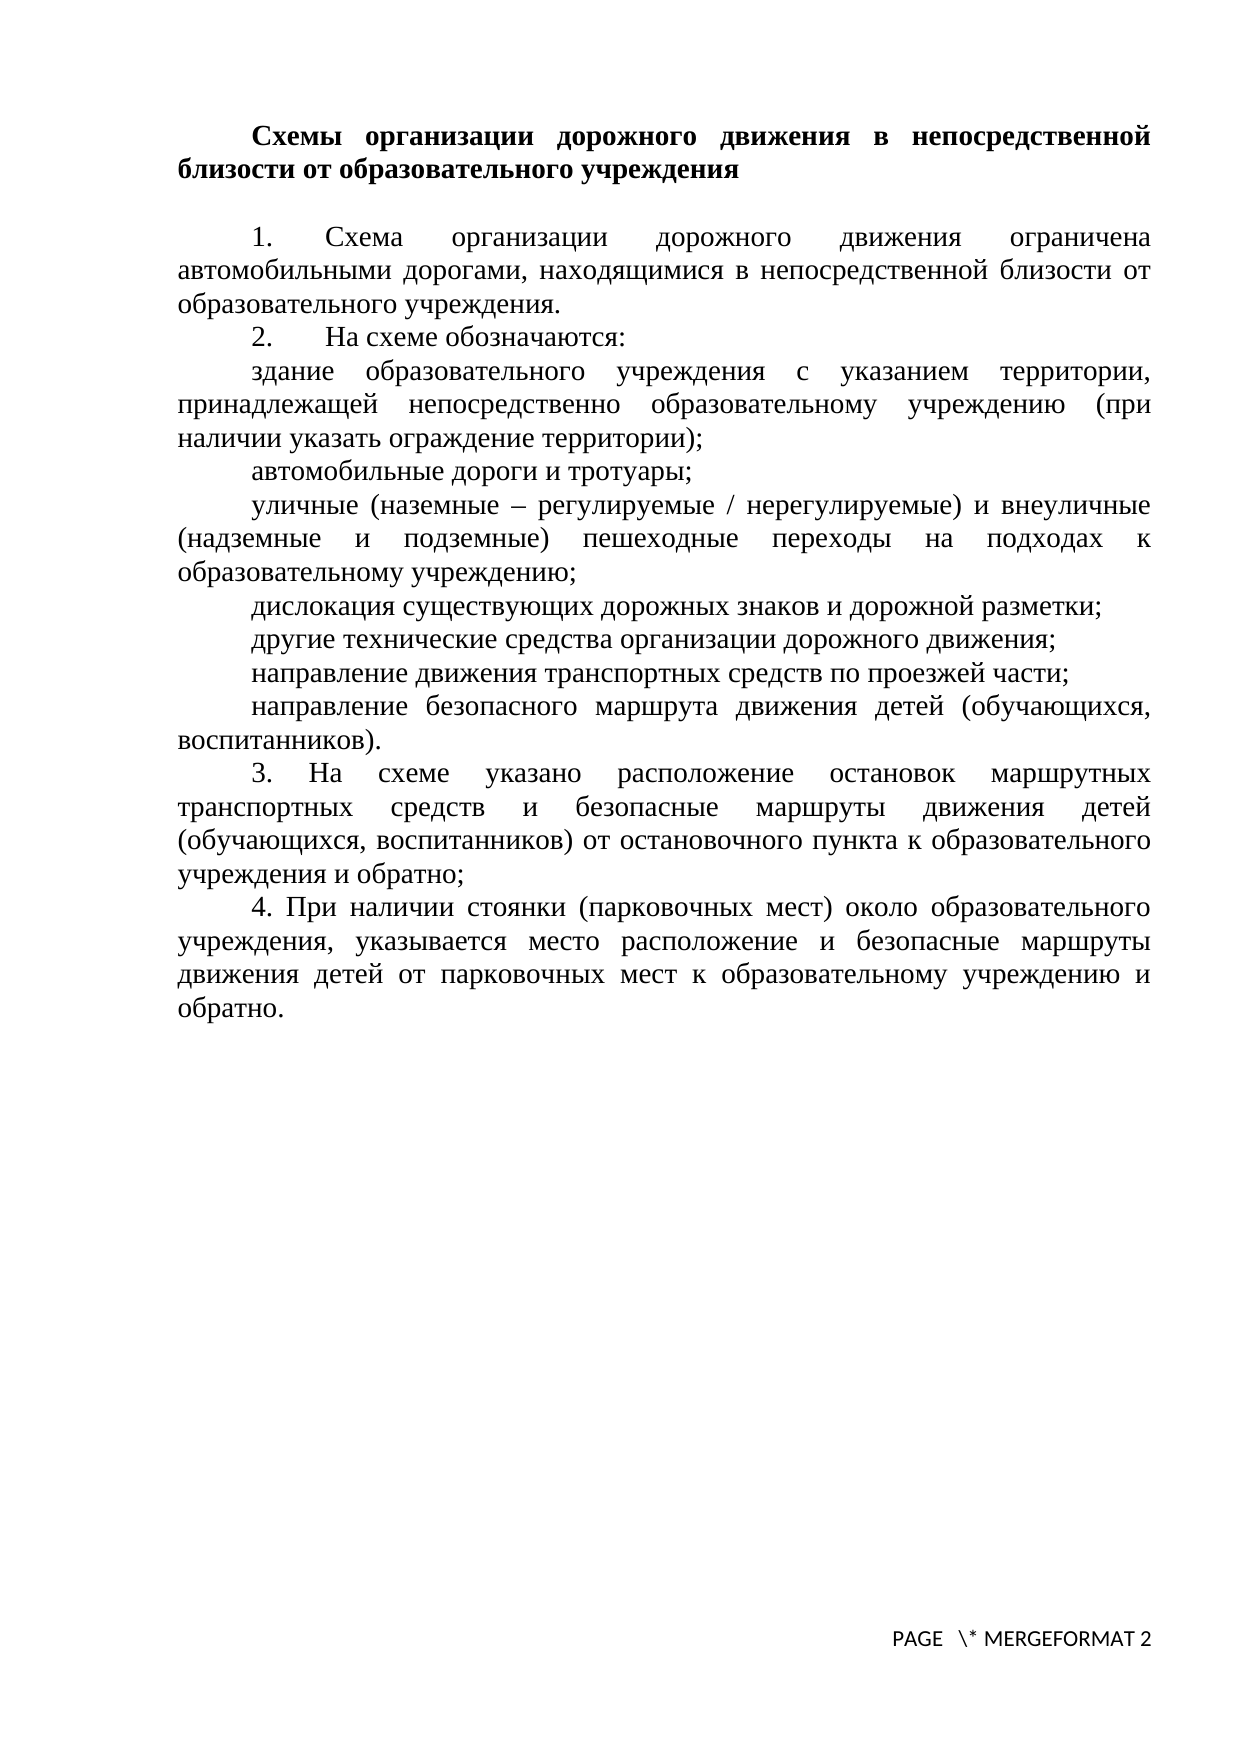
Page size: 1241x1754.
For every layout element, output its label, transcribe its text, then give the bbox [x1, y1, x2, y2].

text 1. Схема организации дорожного движения ограничена автомобильными дорогами, находящимися в непосредственной близости от образовательного учреждения. [177, 219, 1152, 319]
text автомобильные дороги и тротуары; [177, 453, 1152, 487]
text направление безопасного маршрута движения детей (обучающихся, воспитанников). [177, 688, 1152, 755]
text дислокация существующих дорожных знаков и дорожной разметки; [177, 588, 1152, 621]
text направление движения транспортных средств по проезжей части; [177, 655, 1152, 688]
text 4. При наличии стоянки (парковочных мест) около образовательного учреждения, указывается место расположение и безопасные маршруты движения детей от парковочных мест к образовательному учреждению и обратно. [177, 889, 1152, 1024]
text здание образовательного учреждения с указанием территории, принадлежащей непосредственно образовательному учреждению (при наличии указать ограждение территории); [177, 353, 1152, 453]
text уличные (наземные – регулируемые / нерегулируемые) и внеуличные (надземные и подземные) пешеходные переходы на подходах к образовательному учреждению; [177, 487, 1152, 588]
text 2. На схеме обозначаются: [177, 319, 1152, 353]
text 3. На схеме указано расположение остановок маршрутных транспортных средств и безопасные маршруты движения детей (обучающихся, воспитанников) от остановочного пункта к образовательного учреждения и обратно; [177, 755, 1152, 889]
text другие технические средства организации дорожного движения; [177, 621, 1152, 655]
text Схемы организации дорожного движения в непосредственной близости от образовательного учреждения [177, 118, 1152, 185]
